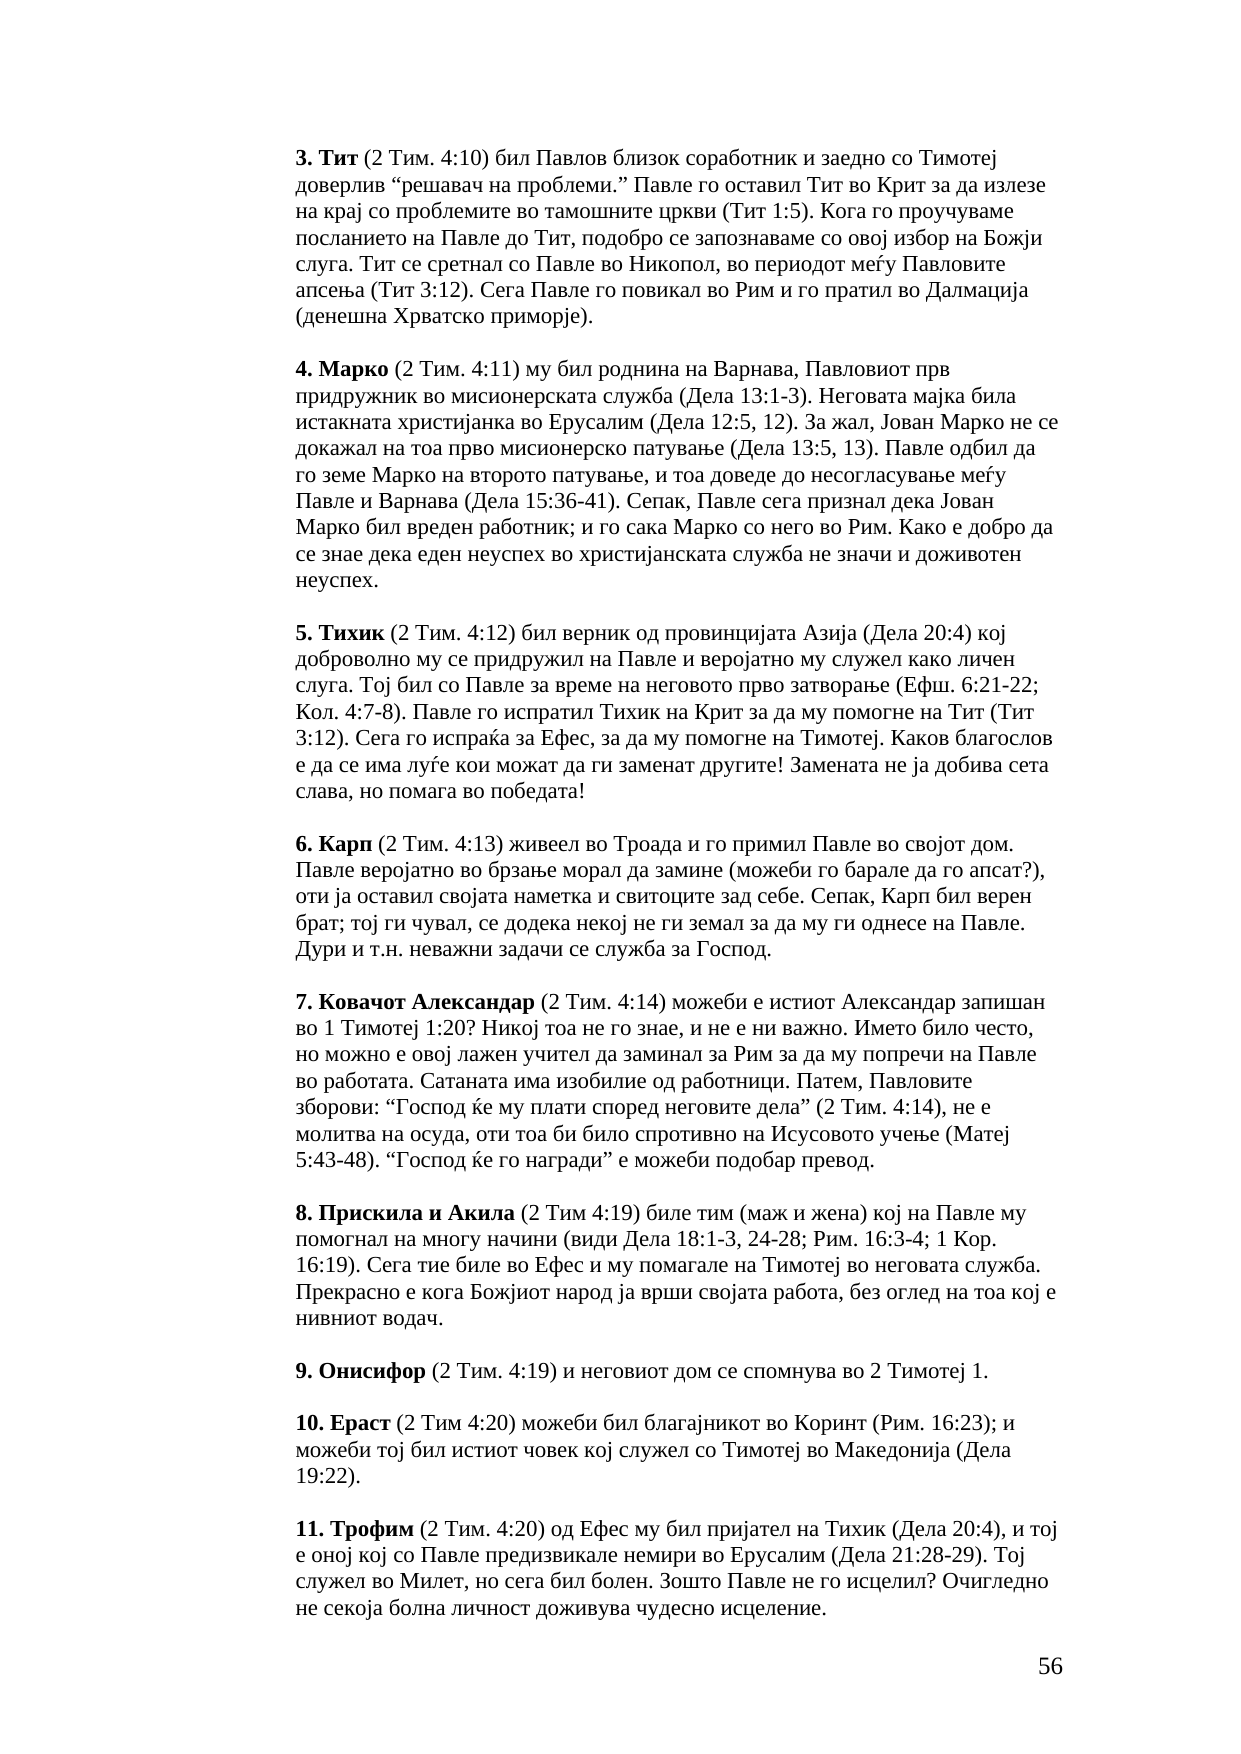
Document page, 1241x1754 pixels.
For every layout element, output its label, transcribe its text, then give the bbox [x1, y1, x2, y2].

text 5. Тихик (2 Тим. 4:12) бил верник од провинцијата Азија (Дела 20:4) кој доброволно му се придружил на Павле и веројатно му служел како личен слуга. Тој бил со Павле за време на неговото прво затворање (Ефш. 6:21-22; Кол. 4:7-8). Павле го испратил Тихик на Крит за да му помогне на Тит (Тит 3:12). Сега го испраќа за Ефес, за да му помогне на Тимотеј. Каков благослов е да се има луѓе кои можат да ги заменат другите! Замената не ја добива сета слава, но помага во победата! [295, 619, 1063, 803]
text 9. Онисифор (2 Тим. 4:19) и неговиот дом се спомнува во 2 Тимотеј 1. [295, 1357, 1063, 1383]
text 8. Прискила и Акила (2 Тим 4:19) биле тим (маж и жена) кој на Павле му помогнал на многу начини (види Дела 18:1-3, 24-28; Рим. 16:3-4; 1 Кор. 16:19). Сега тие биле во Ефес и му помагале на Тимотеј во неговата служба. Прекрасно е кога Божјиот народ ја врши својата работа, без оглед на тоа кој е нивниот водач. [295, 1199, 1063, 1330]
text 11. Трофим (2 Тим. 4:20) од Ефес му бил пријател на Тихик (Дела 20:4), и тој е оној кој со Павле предизвикале немири во Ерусалим (Дела 21:28-29). Тој служел во Милет, но сега бил болен. Зошто Павле не го исцелил? Очигледно не секоја болна личност доживува чудесно исцеление. [295, 1515, 1063, 1620]
text 7. Ковачот Александар (2 Тим. 4:14) можеби е истиот Александар запишан во 1 Тимотеј 1:20? Никој тоа не го знае, и не е ни важно. Името било често, но можно е овој лажен учител да заминал за Рим за да му попречи на Павле во работата. Сатаната има изобилие од работници. Патем, Павловите зборови: “Господ ќе му плати според неговите дела” (2 Тим. 4:14), не е молитва на осуда, оти тоа би било спротивно на Исусовото учење (Матеј 5:43-48). “Господ ќе го награди” е можеби подобар превод. [295, 988, 1063, 1172]
text 3. Тит (2 Тим. 4:10) бил Павлов близок соработник и заедно со Тимотеј доверлив “решавач на проблеми.” Павле го оставил Тит во Крит за да излезе на крај со проблемите во тамошните цркви (Тит 1:5). Кога го проучуваме посланието на Павле до Тит, подобро се запознаваме со овој избор на Божји слуга. Тит се сретнал со Павле во Никопол, во периодот меѓу Павловите апсења (Тит 3:12). Сега Павле го повикал во Рим и го пратил во Далмација (денешна Хрватско приморје). [295, 144, 1063, 329]
text 4. Марко (2 Тим. 4:11) му бил роднина на Варнава, Павловиот прв придружник во мисионерската служба (Дела 13:1-3). Неговата мајка била истакната христијанка во Ерусалим (Дела 12:5, 12). За жал, Јован Марко не се докажал на тоа прво мисионерско патување (Дела 13:5, 13). Павле одбил да го земе Марко на второто патување, и тоа доведе до несогласување меѓу Павле и Варнава (Дела 15:36-41). Сепак, Павле сега признал дека Јован Марко бил вреден работник; и го сака Марко со него во Рим. Како е добро да се знае дека еден неуспех во христијанската служба не значи и доживотен неуспех. [295, 355, 1063, 592]
text 10. Ераст (2 Тим 4:20) можеби бил благајникот во Коринт (Рим. 16:23); и можеби тој бил истиот човек кој служел со Тимотеј во Македонија (Дела 19:22). [295, 1409, 1063, 1488]
text 6. Карп (2 Тим. 4:13) живеел во Троада и го примил Павле во својот дом. Павле веројатно во брзање морал да замине (можеби го барале да го апсат?), оти ја оставил својата наметка и свитоците зад себе. Сепак, Карп бил верен брат; тој ги чувал, се додека некој не ги земал за да му ги однесе на Павле. Дури и т.н. неважни задачи се служба за Господ. [295, 830, 1063, 961]
